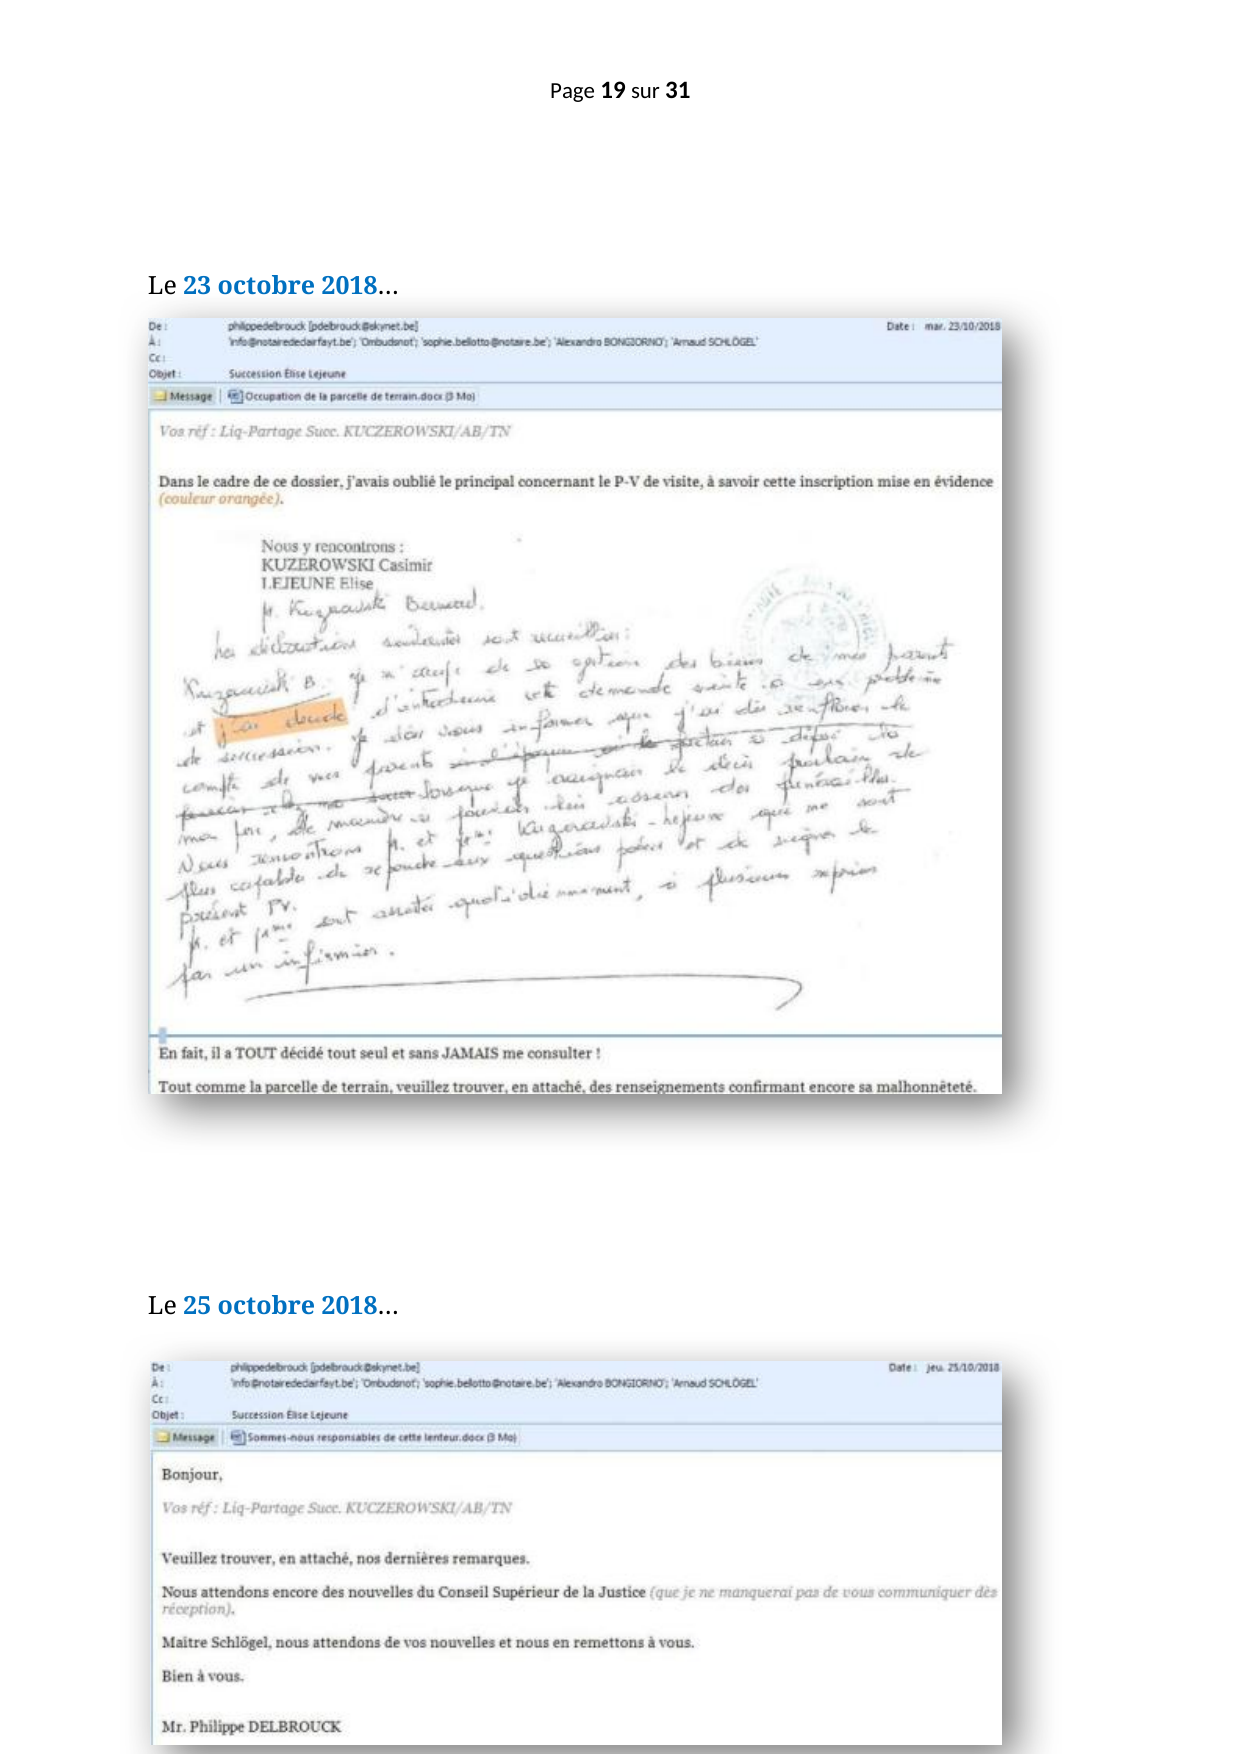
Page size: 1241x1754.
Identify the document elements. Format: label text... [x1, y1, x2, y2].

picture [148, 318, 1002, 1094]
picture [150, 1361, 1002, 1745]
text Le 23 octobre 2018… [148, 268, 1093, 302]
text Le 25 octobre 2018… [148, 1288, 1093, 1322]
